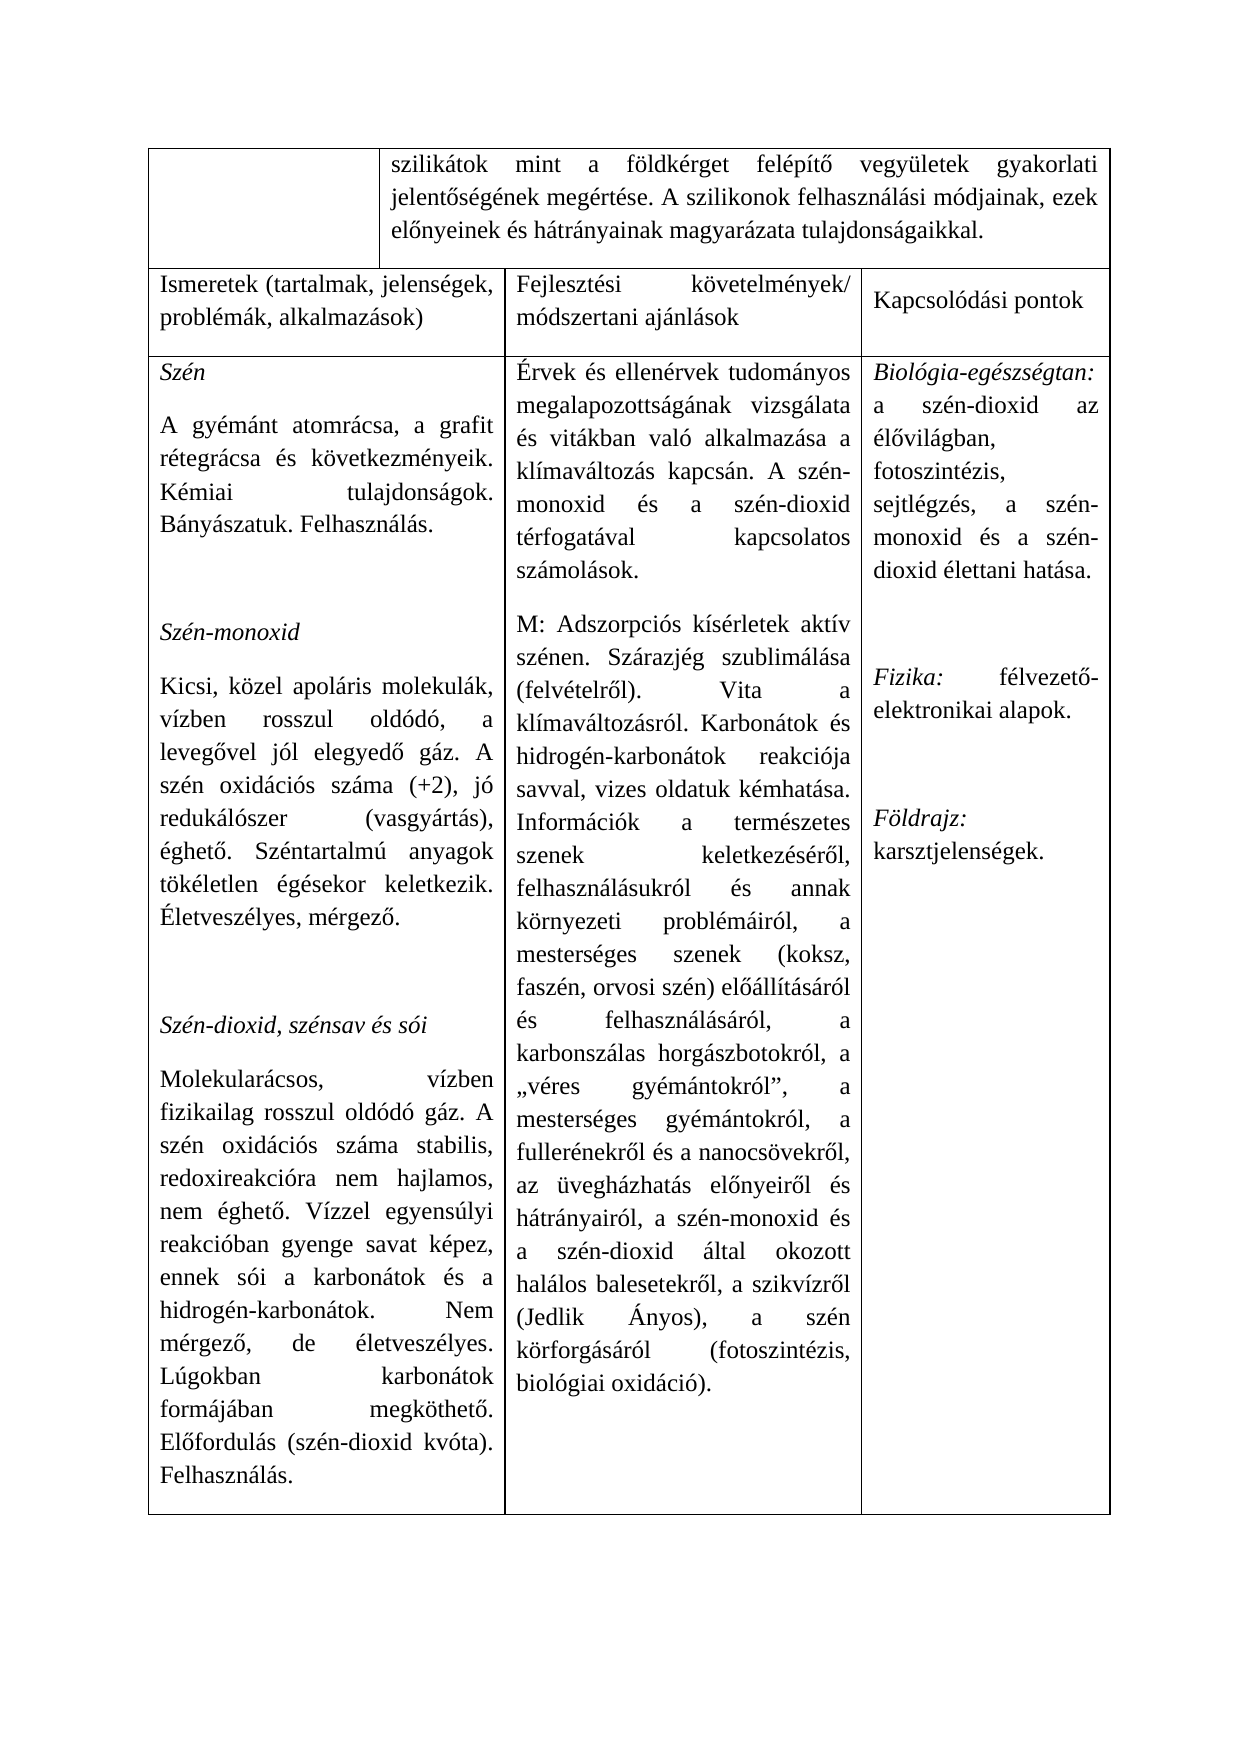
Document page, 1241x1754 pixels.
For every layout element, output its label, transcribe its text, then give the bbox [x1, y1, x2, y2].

table_cell Fejlesztési követelmények/ módszertani ajánlások [506, 269, 861, 356]
table_cell Ismeretek (tartalmak, jelenségek, problémák, alkalmazások) [149, 269, 504, 356]
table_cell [149, 149, 379, 268]
table_cell Érvek és ellenérvek tudományos megalapozottságának vizsgálata és vitákban való alkalmazása a klímaváltozás kapcsán. A szén-monoxid és a szén-dioxid térfogatával kapcsolatos számolások. M: Adszorpciós kísérletek aktív szénen. Szárazjég szublimálása (felvételről). Vita a klímaváltozásról. Karbonátok és hidrogén-karbonátok reakciója savval, vizes oldatuk kémhatása. Információk a természetes szenek keletkezéséről, felhasználásukról és annak környezeti problémáiról, a mesterséges szenek (koksz, faszén, orvosi szén) előállításáról és felhasználásáról, a karbonszálas horgászbotokról, a „véres gyémántokról”, a mesterséges gyémántokról, a fullerénekről és a nanocsövekről, az üvegházhatás előnyeiről és hátrányairól, a szén-monoxid és a szén-dioxid által okozott halálos balesetekről, a szikvízről (Jedlik Ányos), a szén körforgásáról (fotoszintézis, biológiai oxidáció). [506, 357, 861, 1513]
table_cell Kapcsolódási pontok [862, 269, 1109, 356]
table_cell Szén A gyémánt atomrácsa, a grafit rétegrácsa és következményeik. Kémiai tulajdonságok. Bányászatuk. Felhasználás. Szén-monoxid Kicsi, közel apoláris molekulák, vízben rosszul oldódó, a levegővel jól elegyedő gáz. A szén oxidációs száma (+2), jó redukálószer (vasgyártás), éghető. Széntartalmú anyagok tökéletlen égésekor keletkezik. Életveszélyes, mérgező. Szén-dioxid, szénsav és sói Molekularácsos, vízben fizikailag rosszul oldódó gáz. A szén oxidációs száma stabilis, redoxireakcióra nem hajlamos, nem éghető. Vízzel egyensúlyi reakcióban gyenge savat képez, ennek sói a karbonátok és a hidrogén-karbonátok. Nem mérgező, de életveszélyes. Lúgokban karbonátok formájában megköthető. Előfordulás (szén-dioxid kvóta). Felhasználás. [149, 357, 504, 1513]
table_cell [380, 149, 1109, 268]
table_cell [862, 357, 1109, 1513]
